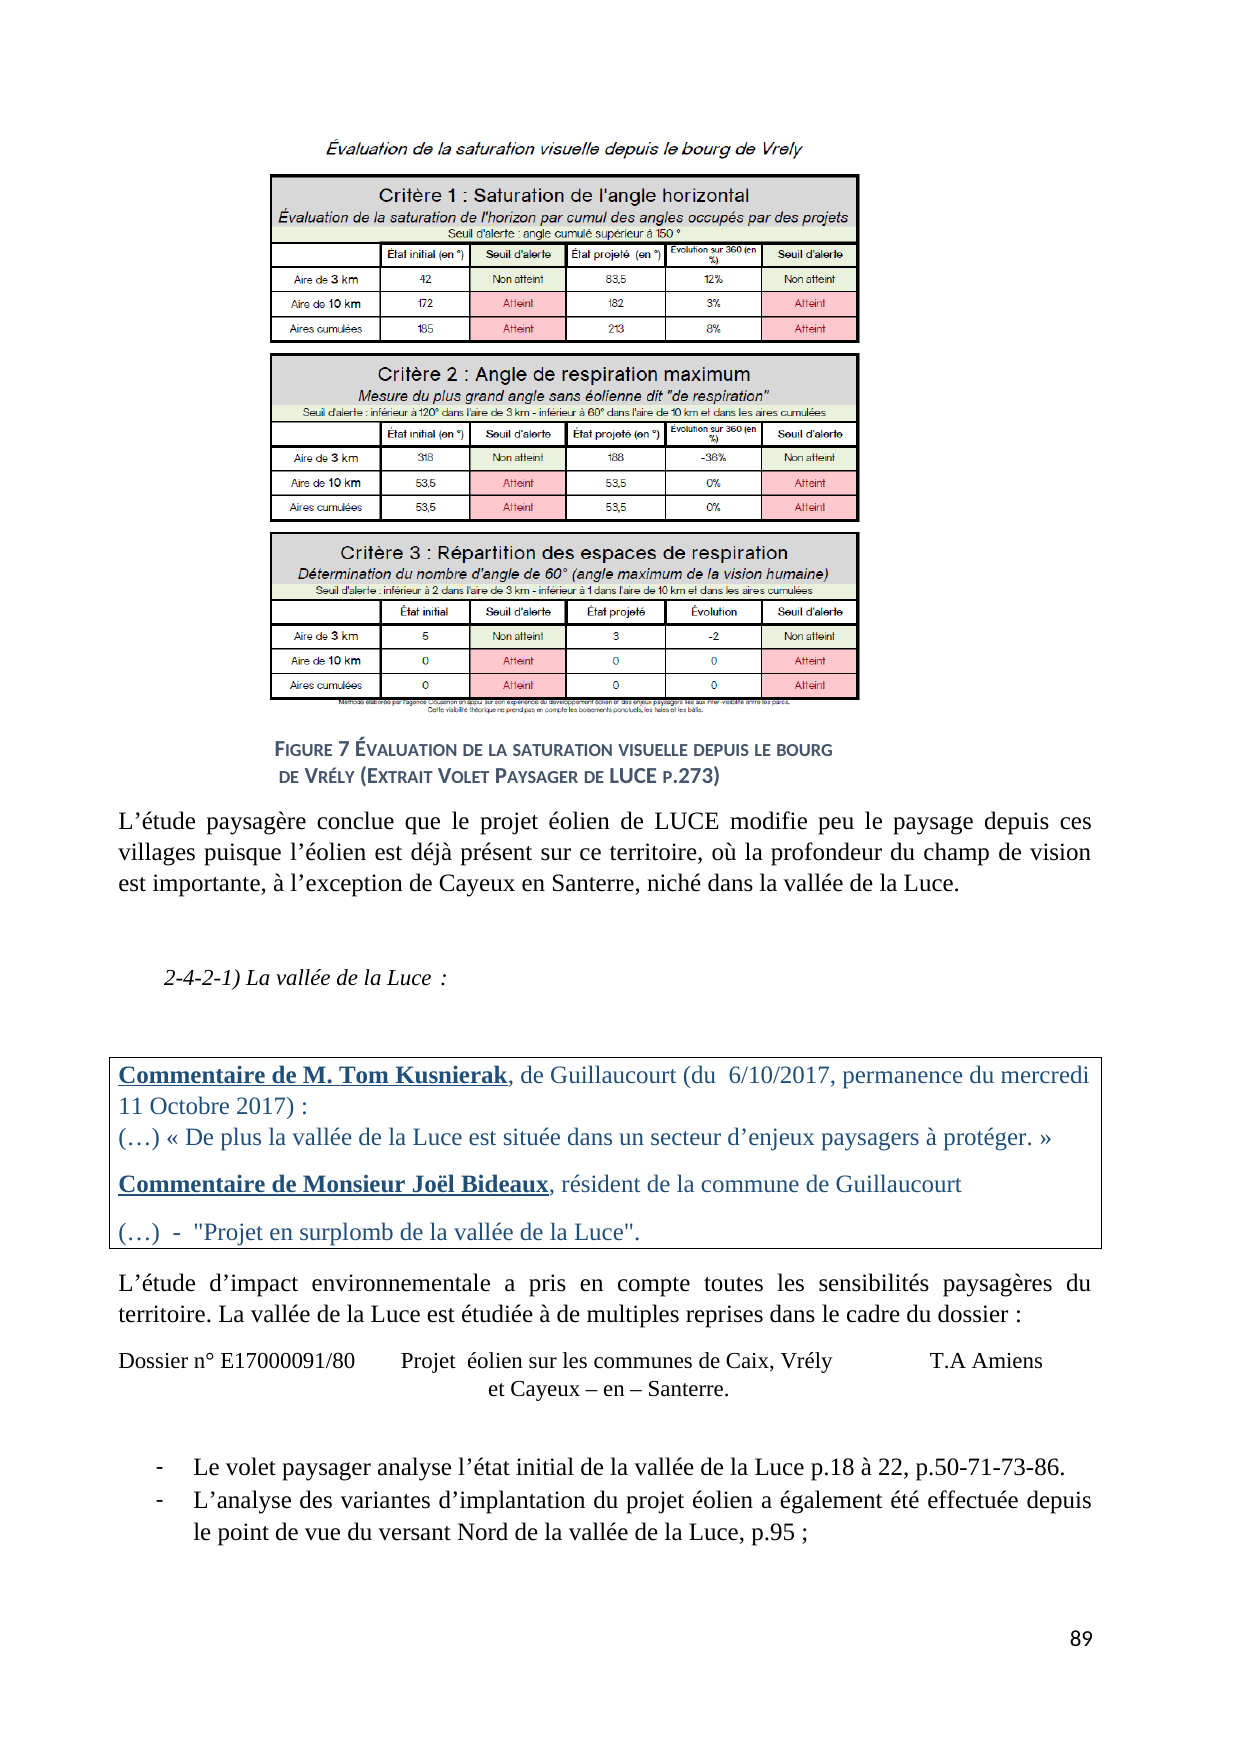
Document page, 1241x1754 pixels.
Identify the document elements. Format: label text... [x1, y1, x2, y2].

list L’analyse des variantes d’implantation du projet éolien a également été effectuée depuis le point de vue du versant Nord de la vallée de la Luce, p.95 ; [156, 1484, 1093, 1546]
text Commentaire de M. Tom Kusnierak, de Guillaucourt (du 6/10/2017, permanence du mercredi 11 Octobre 2017) : [110, 1058, 1101, 1119]
text de Vrély (Extrait Volet Paysager de LUCE p.273) [118, 762, 1093, 790]
text (…) « De plus la vallée de la Luce est située dans un secteur d’enjeux paysagers à protéger. » [110, 1119, 1101, 1151]
text L’étude paysagère conclue que le projet éolien de LUCE modifie peu le paysage depuis ces villages puisque l’éolien est déjà présent sur ce territoire, où la profondeur du champ de vision est importante, à l’exception de Cayeux en Santerre, niché dans la vallée de la Luce. [118, 806, 1093, 897]
text Dossier n° E17000091/80 Projet éolien sur les communes de Caix, Vrély T.A Amiens [118, 1347, 1122, 1373]
text L’étude d’impact environnementale a pris en compte toutes les sensibilités paysagères du territoire. La vallée de la Luce est étudiée à de multiples reprises dans le cadre du dossier : [118, 1268, 1093, 1328]
text Commentaire de Monsieur Joël Bideaux, résident de la commune de Guillaucourt [110, 1166, 1101, 1198]
text Figure 7 Évaluation de la saturation visuelle depuis le bourg [118, 734, 1093, 762]
picture [265, 132, 866, 715]
text (…) - "Projet en surplomb de la vallée de la Luce". [110, 1214, 1101, 1248]
list Le volet paysager analyse l’état initial de la vallée de la Luce p.18 à 22, p.50-71-73-86. [156, 1451, 1093, 1482]
text et Cayeux – en – Santerre. [179, 1375, 1122, 1402]
text 2-4-2-1) La vallée de la Luce : [118, 964, 1093, 990]
